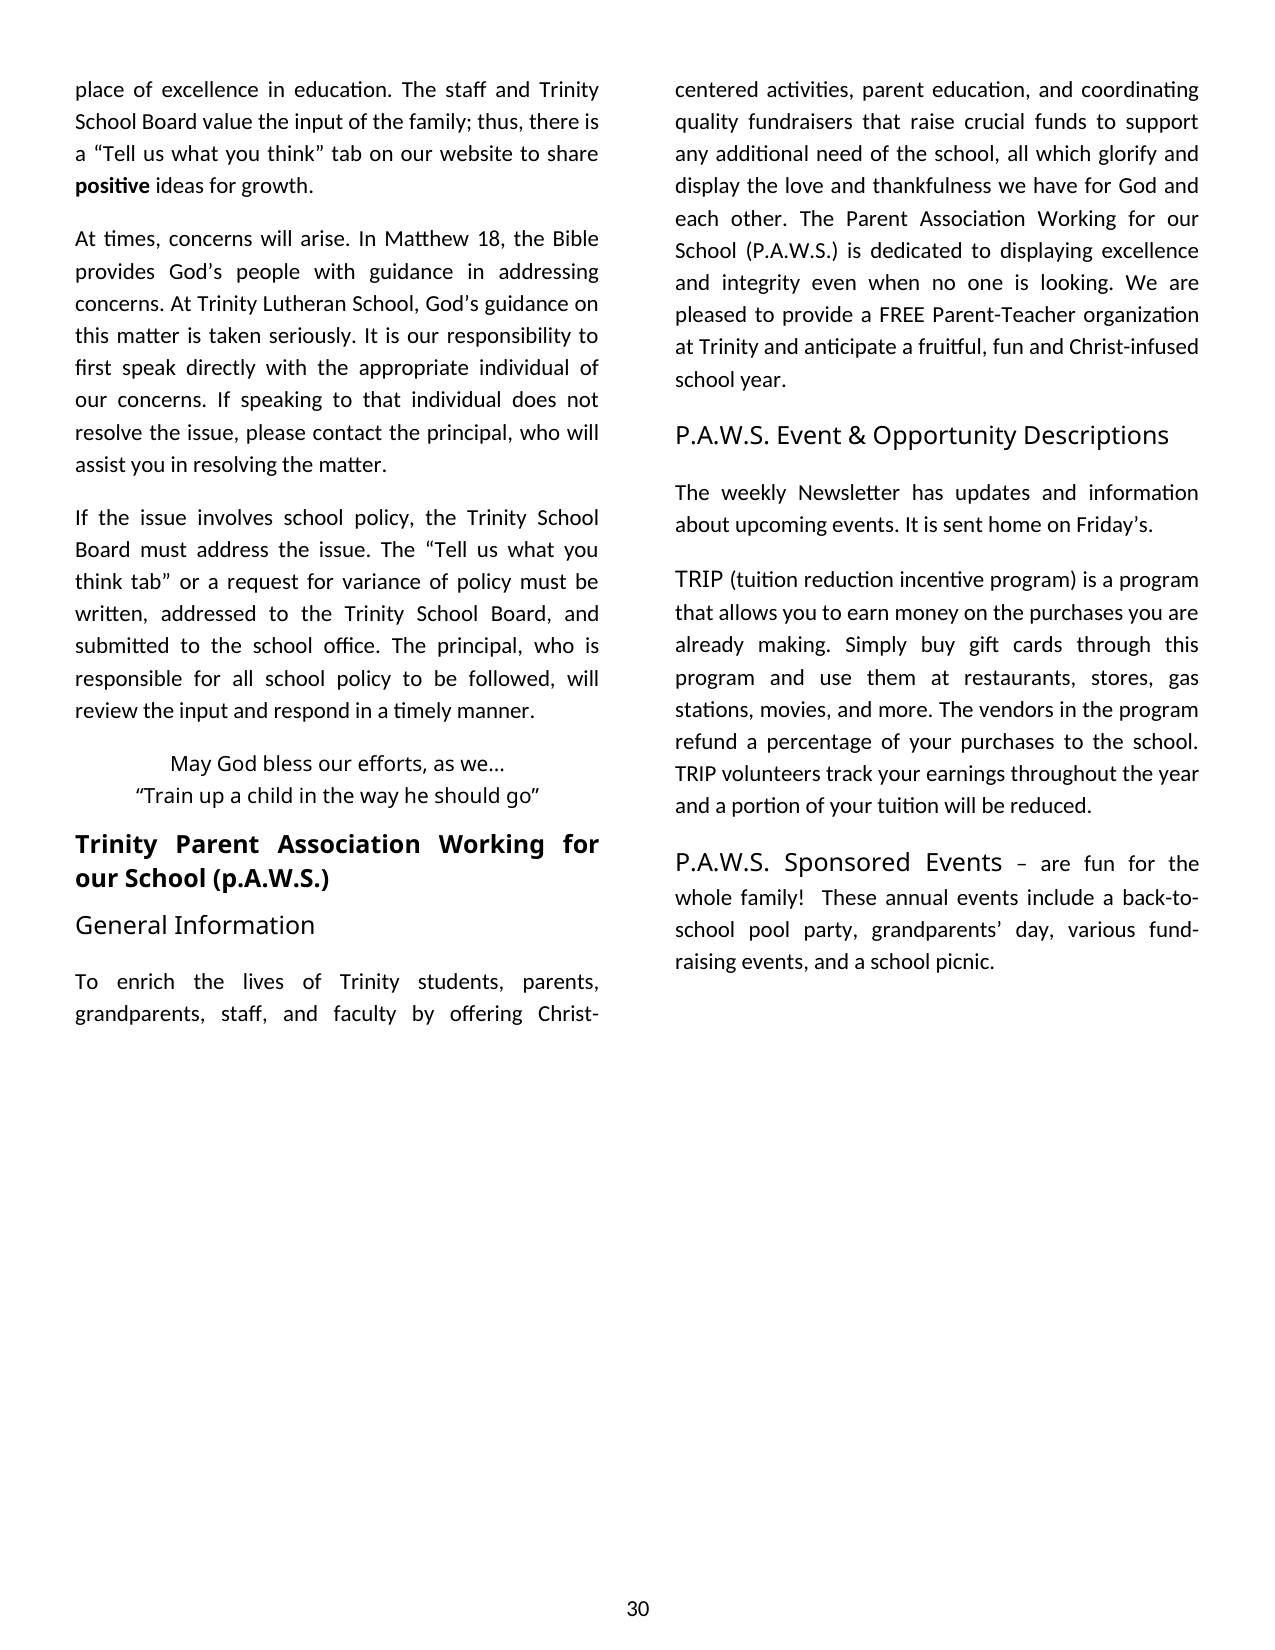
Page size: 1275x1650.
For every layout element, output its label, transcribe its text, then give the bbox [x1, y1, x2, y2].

text P.A.W.S. Sponsored Events – are fun for the whole family! These annual events include a back-to-school pool party, grandparents’ day, various fund-raising events, and a school picnic. [675, 844, 1200, 975]
text May God bless our efforts, as we... [75, 749, 600, 777]
text At times, concerns will arise. In Matthew 18, the Bible provides God’s people with guidance in addressing concerns. At Trinity Lutheran School, God’s guidance on this matter is taken seriously. It is our responsibility to first speak directly with the appropriate individual of our concerns. If speaking to that individual does not resolve the issue, please contact the principal, who will assist you in resolving the matter. [75, 224, 600, 478]
text To enrich the lives of Trinity students, parents, grandparents, staff, and faculty by offering Christ-centered activities, parent education, and coordinating quality fundraisers that raise crucial funds to support any additional need of the school, all which glorify and display the love and thankfulness we have for God and each other. The Parent Association Working for our School (P.A.W.S.) is dedicated to displaying excellence and integrity even when no one is looking. We are pleased to provide a FREE Parent-Teacher organization at Trinity and anticipate a fruitful, fun and Christ-infused school year. [675, 75, 1200, 393]
text P.A.W.S. Event & Opportunity Descriptions [675, 418, 1200, 452]
text “Train up a child in the way he should go” [75, 782, 600, 810]
text General Information [75, 907, 600, 941]
text Trinity Parent Association Working for our School (p.A.W.S.) [75, 827, 600, 895]
text If the issue involves school policy, the Trinity School Board must address the issue. The “Tell us what you think tab” or a request for variance of policy must be written, addressed to the Trinity School Board, and submitted to the school office. The principal, who is responsible for all school policy to be followed, will review the input and respond in a timely manner. [75, 503, 600, 724]
text The weekly Newsletter has updates and information about upcoming events. It is sent home on Friday’s. [675, 478, 1200, 538]
text TRIP (tuition reduction incentive program) is a program that allows you to earn money on the purchases you are already making. Simply buy gift cards through this program and use them at restaurants, stores, gas stations, movies, and more. The vendors in the program refund a percentage of your purchases to the school. TRIP volunteers track your earnings throughout the year and a portion of your tuition will be reduced. [675, 563, 1200, 819]
